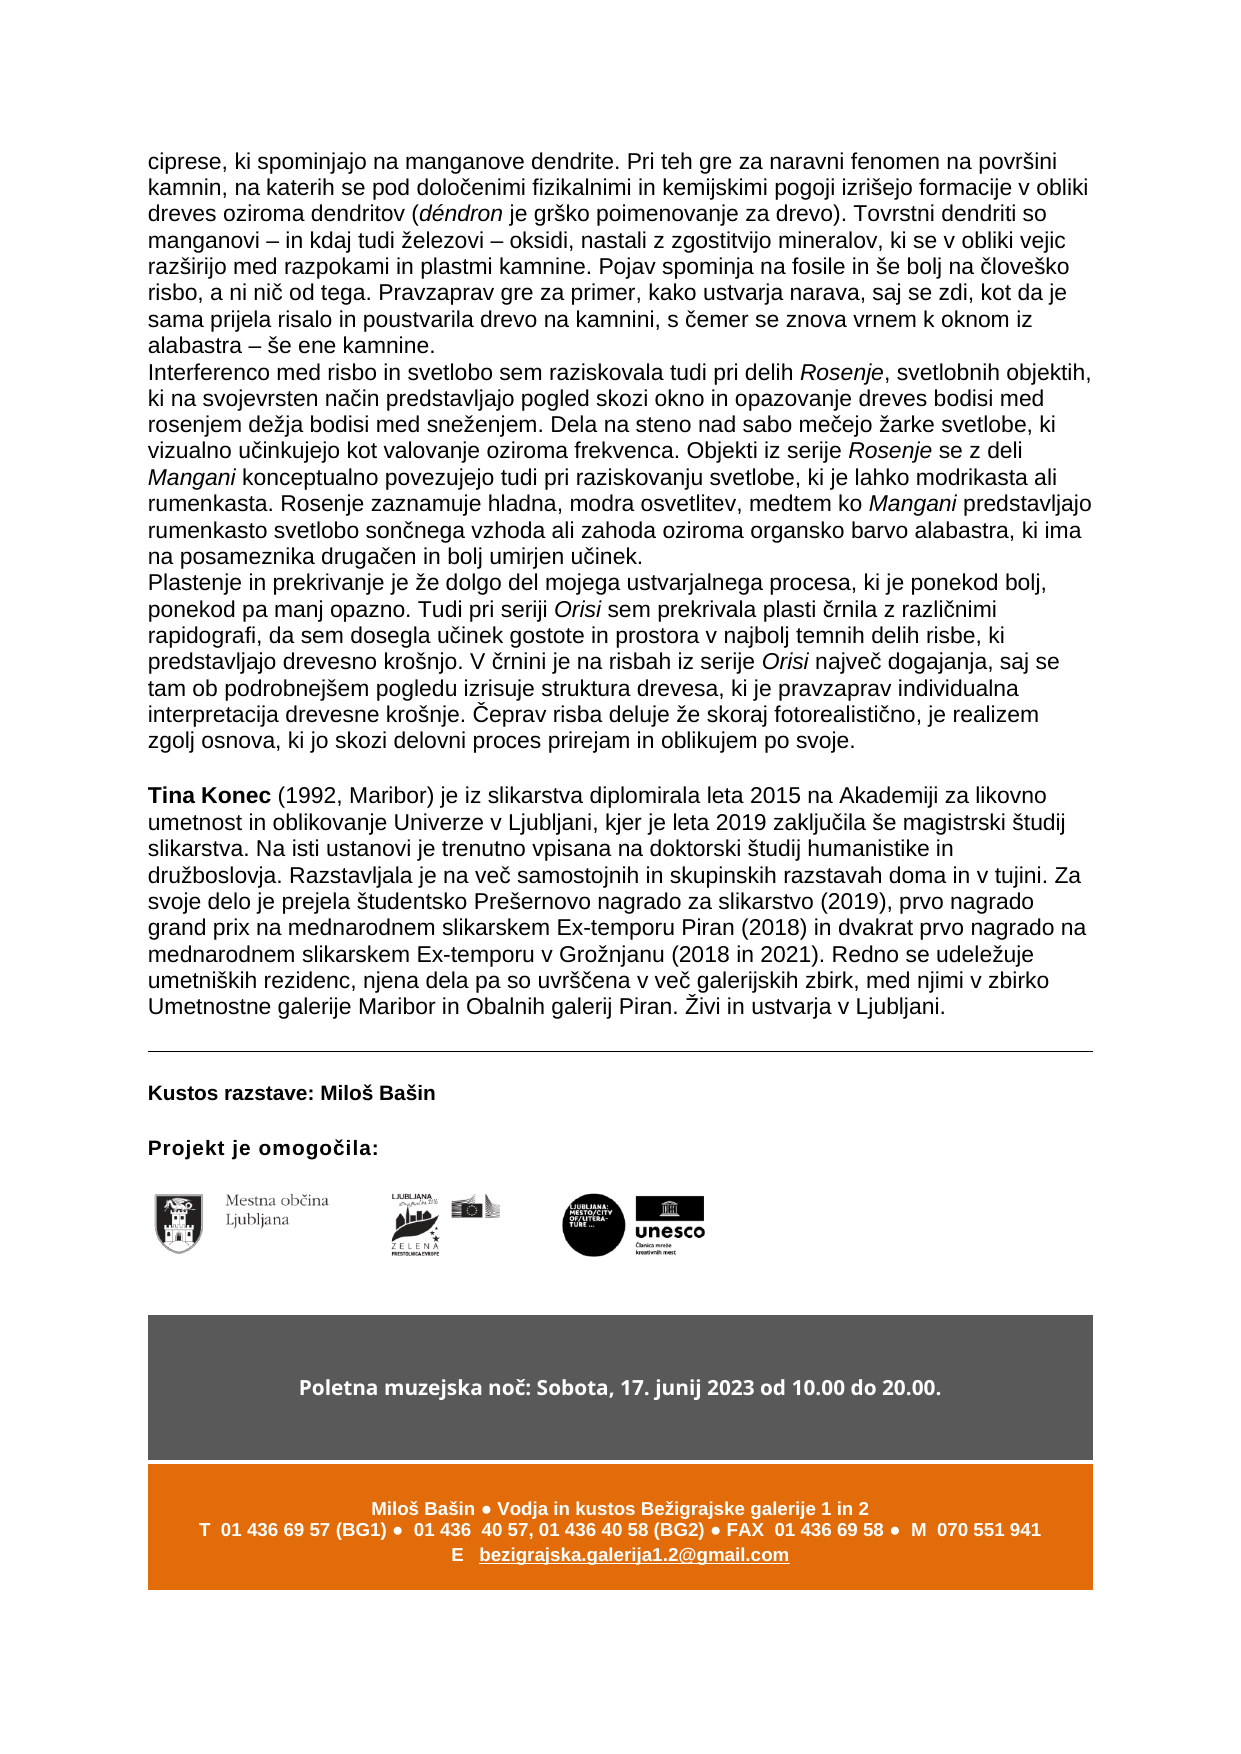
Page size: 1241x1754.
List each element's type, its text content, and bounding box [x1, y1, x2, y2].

text E bezigrajska.galerija1.2@gmail.com [148, 1544, 1093, 1565]
text Poletna muzejska noč: Sobota, 17. junij 2023 od 10.00 do 20.00. [148, 1343, 1093, 1402]
text T 01 436 69 57 (BG1) ● 01 436 40 57, 01 436 40 58 (BG2) ● FAX 01 436 69 58 ● M 070 551 941 [148, 1519, 1093, 1541]
text Miloš Bašin ● Vodja in kustos Bežigrajske galerije 1 in 2 [148, 1497, 1093, 1519]
text Interferenco med risbo in svetlobo sem raziskovala tudi pri delih Rosenje, svetlobnih objektih, ki na svojevrsten način predstavljajo pogled skozi okno in opazovanje dreves bodisi med rosenjem dežja bodisi med sneženjem. Dela na steno nad sabo mečejo žarke svetlobe, ki vizualno učinkujejo kot valovanje oziroma frekvenca. Objekti iz serije Rosenje se z deli Mangani konceptualno povezujejo tudi pri raziskovanju svetlobe, ki je lahko modrikasta ali rumenkasta. Rosenje zaznamuje hladna, modra osvetlitev, medtem ko Mangani predstavljajo rumenkasto svetlobo sončnega vzhoda ali zahoda oziroma organsko barvo alabastra, ki ima na posameznika drugačen in bolj umirjen učinek. [148, 358, 1093, 569]
picture [153, 1183, 719, 1267]
text Kustos razstave: Miloš Bašin [148, 1080, 1093, 1104]
text Plastenje in prekrivanje je že dolgo del mojega ustvarjalnega procesa, ki je ponekod bolj, ponekod pa manj opazno. Tudi pri seriji Orisi sem prekrivala plasti črnila z različnimi rapidografi, da sem dosegla učinek gostote in prostora v najbolj temnih delih risbe, ki predstavljajo drevesno krošnjo. V črnini je na risbah iz serije Orisi največ dogajanja, saj se tam ob podrobnejšem pogledu izrisuje struktura drevesa, ki je pravzaprav individualna interpretacija drevesne krošnje. Čeprav risba deluje že skoraj fotorealistično, je realizem zgolj osnova, ki jo skozi delovni proces prirejam in oblikujem po svoje. Tina Konec (1992, Maribor) je iz slikarstva diplomirala leta 2015 na Akademiji za likovno umetnost in oblikovanje Univerze v Ljubljani, kjer je leta 2019 zaključila še magistrski študij slikarstva. Na isti ustanovi je trenutno vpisana na doktorski študij humanistike in družboslovja. Razstavljala je na več samostojnih in skupinskih razstavah doma in v tujini. Za svoje delo je prejela študentsko Prešernovo nagrado za slikarstvo (2019), prvo nagrado grand prix na mednarodnem slikarskem Ex-temporu Piran (2018) in dvakrat prvo nagrado na mednarodnem slikarskem Ex-temporu v Grožnjanu (2018 in 2021). Redno se udeležuje umetniških rezidenc, njena dela pa so uvrščena v več galerijskih zbirk, med njimi v zbirko Umetnostne galerije Maribor in Obalnih galerij Piran. Živi in ustvarja v Ljubljani. [148, 569, 1093, 1020]
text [148, 148, 1093, 358]
